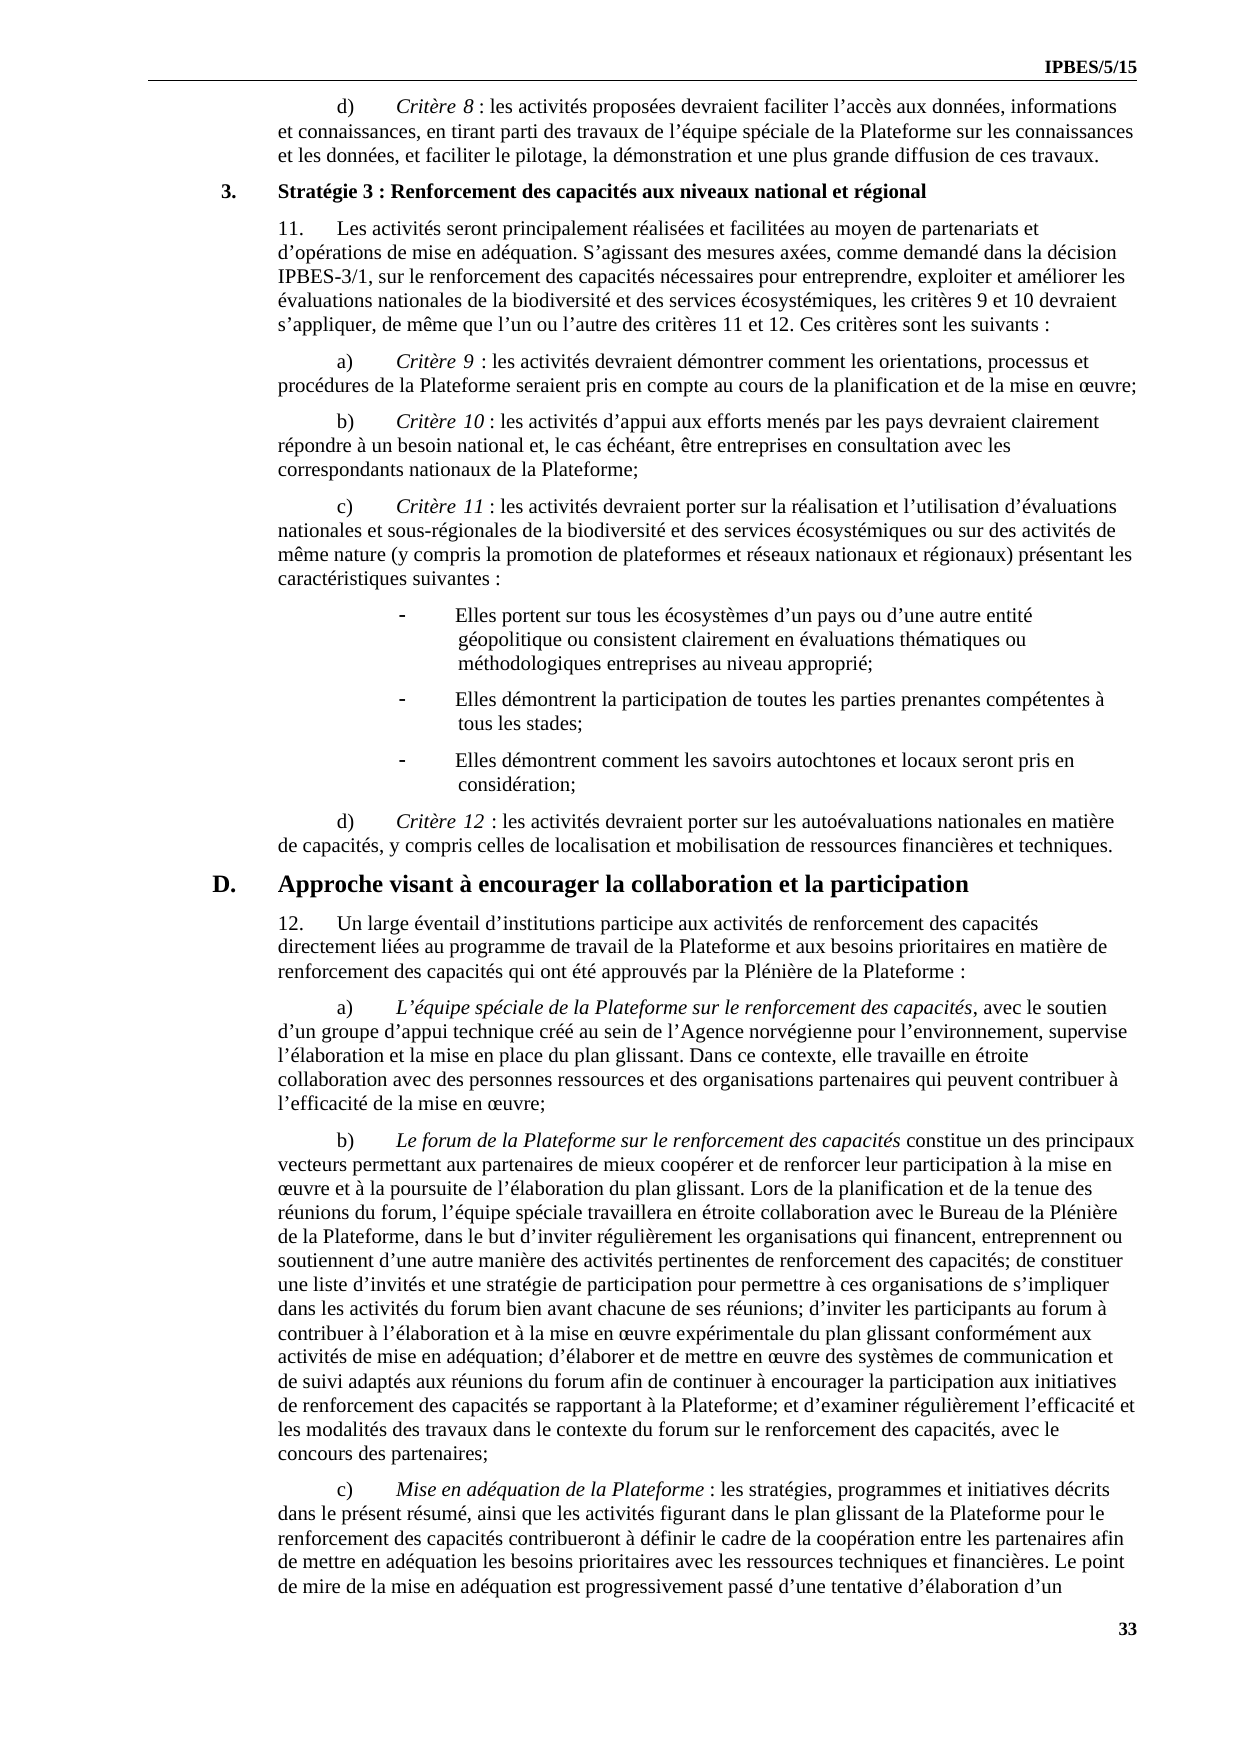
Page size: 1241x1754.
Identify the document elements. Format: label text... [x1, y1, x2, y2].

list Critère 9 : les activités devraient démontrer comment les orientations, processus et procédures de la Plateforme seraient pris en compte au cours de la planification et de la mise en œuvre; [278, 348, 1143, 397]
text Un large éventail d’institutions participe aux activités de renforcement des capacités directement liées au programme de travail de la Plateforme et aux besoins prioritaires en matière de renforcement des capacités qui ont été approuvés par la Plénière de la Plateforme : [278, 910, 1137, 983]
list Critère 10 : les activités d’appui aux efforts menés par les pays devraient clairement répondre à un besoin national et, le cas échéant, être entreprises en consultation avec les correspondants nationaux de la Plateforme; [278, 409, 1137, 481]
text D. Approche visant à encourager la collaboration et la participation [148, 869, 1107, 898]
list Critère 11 : les activités devraient porter sur la réalisation et l’utilisation d’évaluations nationales et sous-régionales de la biodiversité et des services écosystémiques ou sur des activités de même nature (y compris la promotion de plateformes et réseaux nationaux et régionaux) présentant les caractéristiques suivantes : [278, 494, 1137, 590]
text Les activités seront principalement réalisées et facilitées au moyen de partenariats et d’opérations de mise en adéquation. S’agissant des mesures axées, comme demandé dans la décision IPBES-3/1, sur le renforcement des capacités nécessaires pour entreprendre, exploiter et améliorer les évaluations nationales de la biodiversité et des services écosystémiques, les critères 9 et 10 devraient s’appliquer, de même que l’un ou l’autre des critères 11 et 12. Ces critères sont les suivants : [278, 216, 1137, 336]
list Elles démontrent comment les savoirs autochtones et locaux seront pris en considération; [399, 748, 1137, 796]
list Elles portent sur tous les écosystèmes d’un pays ou d’une autre entité géopolitique ou consistent clairement en évaluations thématiques ou méthodologiques entreprises au niveau approprié; [399, 603, 1137, 675]
text 3. Stratégie 3 : Renforcement des capacités aux niveaux national et régional [148, 179, 1107, 203]
list Elles démontrent la participation de toutes les parties prenantes compétentes à tous les stades; [399, 687, 1137, 735]
list Critère 8 : les activités proposées devraient faciliter l’accès aux données, informations et connaissances, en tirant parti des travaux de l’équipe spéciale de la Plateforme sur les connaissances et les données, et faciliter le pilotage, la démonstration et une plus grande diffusion de ces travaux. [278, 94, 1137, 167]
list L’équipe spéciale de la Plateforme sur le renforcement des capacités, avec le soutien d’un groupe d’appui technique créé au sein de l’Agence norvégienne pour l’environnement, supervise l’élaboration et la mise en place du plan glissant. Dans ce contexte, elle travaille en étroite collaboration avec des personnes ressources et des organisations partenaires qui peuvent contribuer à l’efficacité de la mise en œuvre; [278, 995, 1137, 1115]
list Critère 12 : les activités devraient porter sur les autoévaluations nationales en matière de capacités, y compris celles de localisation et mobilisation de ressources financières et techniques. [278, 808, 1137, 857]
list Le forum de la Plateforme sur le renforcement des capacités constitue un des principaux vecteurs permettant aux partenaires de mieux coopérer et de renforcer leur participation à la mise en œuvre et à la poursuite de l’élaboration du plan glissant. Lors de la planification et de la tenue des réunions du forum, l’équipe spéciale travaillera en étroite collaboration avec le Bureau de la Plénière de la Plateforme, dans le but d’inviter régulièrement les organisations qui financent, entreprennent ou soutiennent d’une autre manière des activités pertinentes de renforcement des capacités; de constituer une liste d’invités et une stratégie de participation pour permettre à ces organisations de s’impliquer dans les activités du forum bien avant chacune de ses réunions; d’inviter les participants au forum à contribuer à l’élaboration et à la mise en œuvre expérimentale du plan glissant conformément aux activités de mise en adéquation; d’élaborer et de mettre en œuvre des systèmes de communication et de suivi adaptés aux réunions du forum afin de continuer à encourager la participation aux initiatives de renforcement des capacités se rapportant à la Plateforme; et d’examiner régulièrement l’efficacité et les modalités des travaux dans le contexte du forum sur le renforcement des capacités, avec le concours des partenaires; [278, 1128, 1137, 1465]
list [278, 1477, 1137, 1598]
